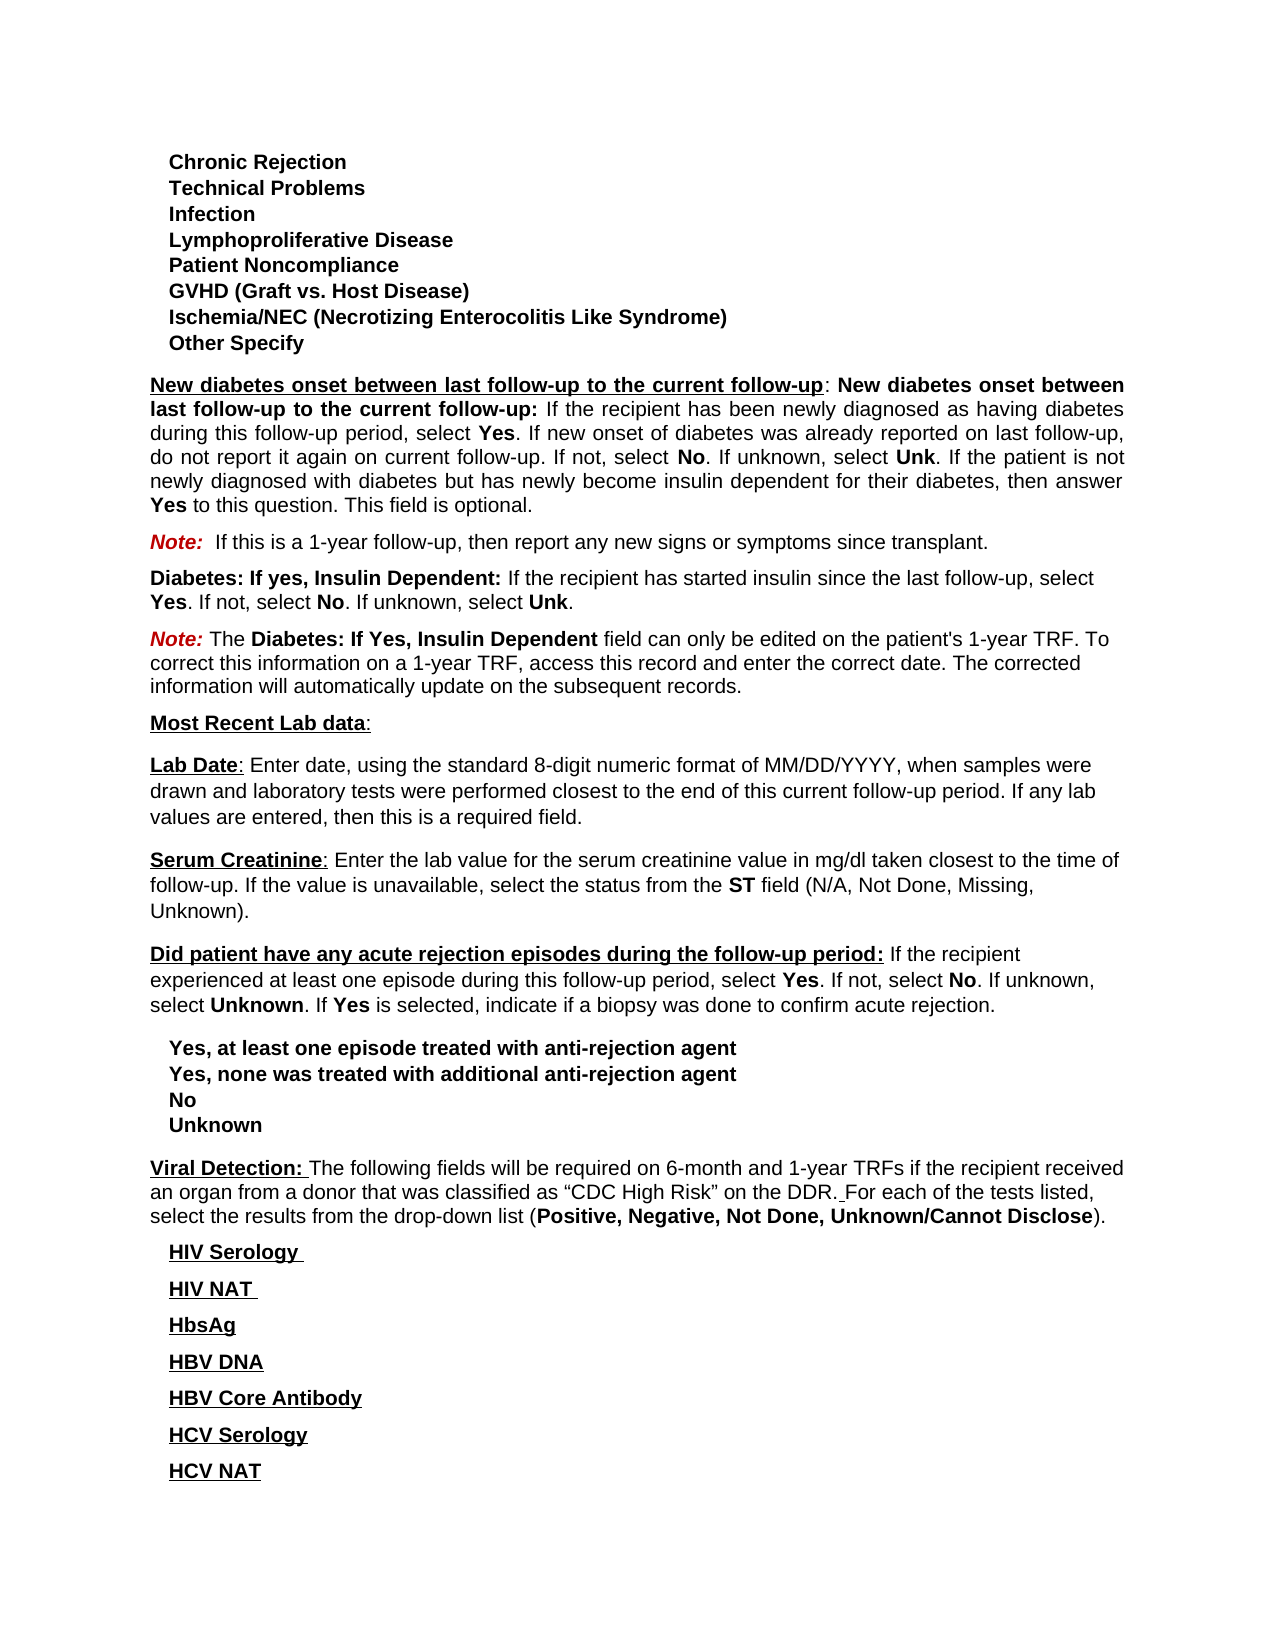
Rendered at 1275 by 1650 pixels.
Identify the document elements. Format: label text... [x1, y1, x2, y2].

text HCV NAT [150, 1459, 1125, 1483]
text Viral Detection: The following fields will be required on 6-month and 1-year TRFs if the recipient received an organ from a donor that was classified as “CDC High Risk” on the DDR. For each of the tests listed, select the results from the drop-down list (Positive, Negative, Not Done, Unknown/Cannot Disclose). [150, 1156, 1125, 1228]
text HIV Serology [169, 1240, 1125, 1264]
text Most Recent Lab data: [150, 711, 1125, 735]
text Lab Date: Enter date, using the standard 8-digit numeric format of MM/DD/YYYY, when samples were drawn and laboratory tests were performed closest to the end of this current follow-up period. If any lab values are entered, then this is a required field. [150, 753, 1125, 829]
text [169, 150, 1125, 355]
text HBV DNA [169, 1349, 1125, 1373]
text Did patient have any acute rejection episodes during the follow-up period: If the recipient experienced at least one episode during this follow-up period, select Yes. If not, select No. If unknown, select Unknown. If Yes is selected, indicate if a biopsy was done to confirm acute rejection. [150, 942, 1125, 1017]
text HCV Serology [169, 1422, 1125, 1446]
text HbsAg [169, 1313, 1125, 1337]
text Yes, at least one episode treated with anti-rejection agent Yes, none was treated with additional anti-rejection agent No Unknown [169, 1036, 1125, 1137]
text HIV NAT [169, 1277, 1125, 1301]
text HBV Core Antibody [169, 1386, 1125, 1410]
text New diabetes onset between last follow-up to the current follow-up: New diabetes onset between last follow-up to the current follow-up: If the recipient has been newly diagnosed as having diabetes during this follow-up period, select Yes. If new onset of diabetes was already reported on last follow-up, do not report it again on current follow-up. If not, select No. If unknown, select Unk. If the patient is not newly diagnosed with diabetes but has newly become insulin dependent for their diabetes, then answer Yes to this question. This field is optional. [150, 373, 1125, 517]
text Note: The Diabetes: If Yes, Insulin Dependent field can only be edited on the patient's 1-year TRF. To correct this information on a 1-year TRF, access this record and enter the correct date. The corrected information will automatically update on the subsequent records. [150, 626, 1125, 698]
text Note: If this is a 1-year follow-up, then report any new signs or symptoms since transplant. [150, 529, 1125, 553]
text Diabetes: If yes, Insulin Dependent: If the recipient has started insulin since the last follow-up, select Yes. If not, select No. If unknown, select Unk. [150, 566, 1125, 614]
text Serum Creatinine: Enter the lab value for the serum creatinine value in mg/dl taken closest to the time of follow-up. If the value is unavailable, select the status from the ST field (N/A, Not Done, Missing, Unknown). [150, 847, 1125, 923]
